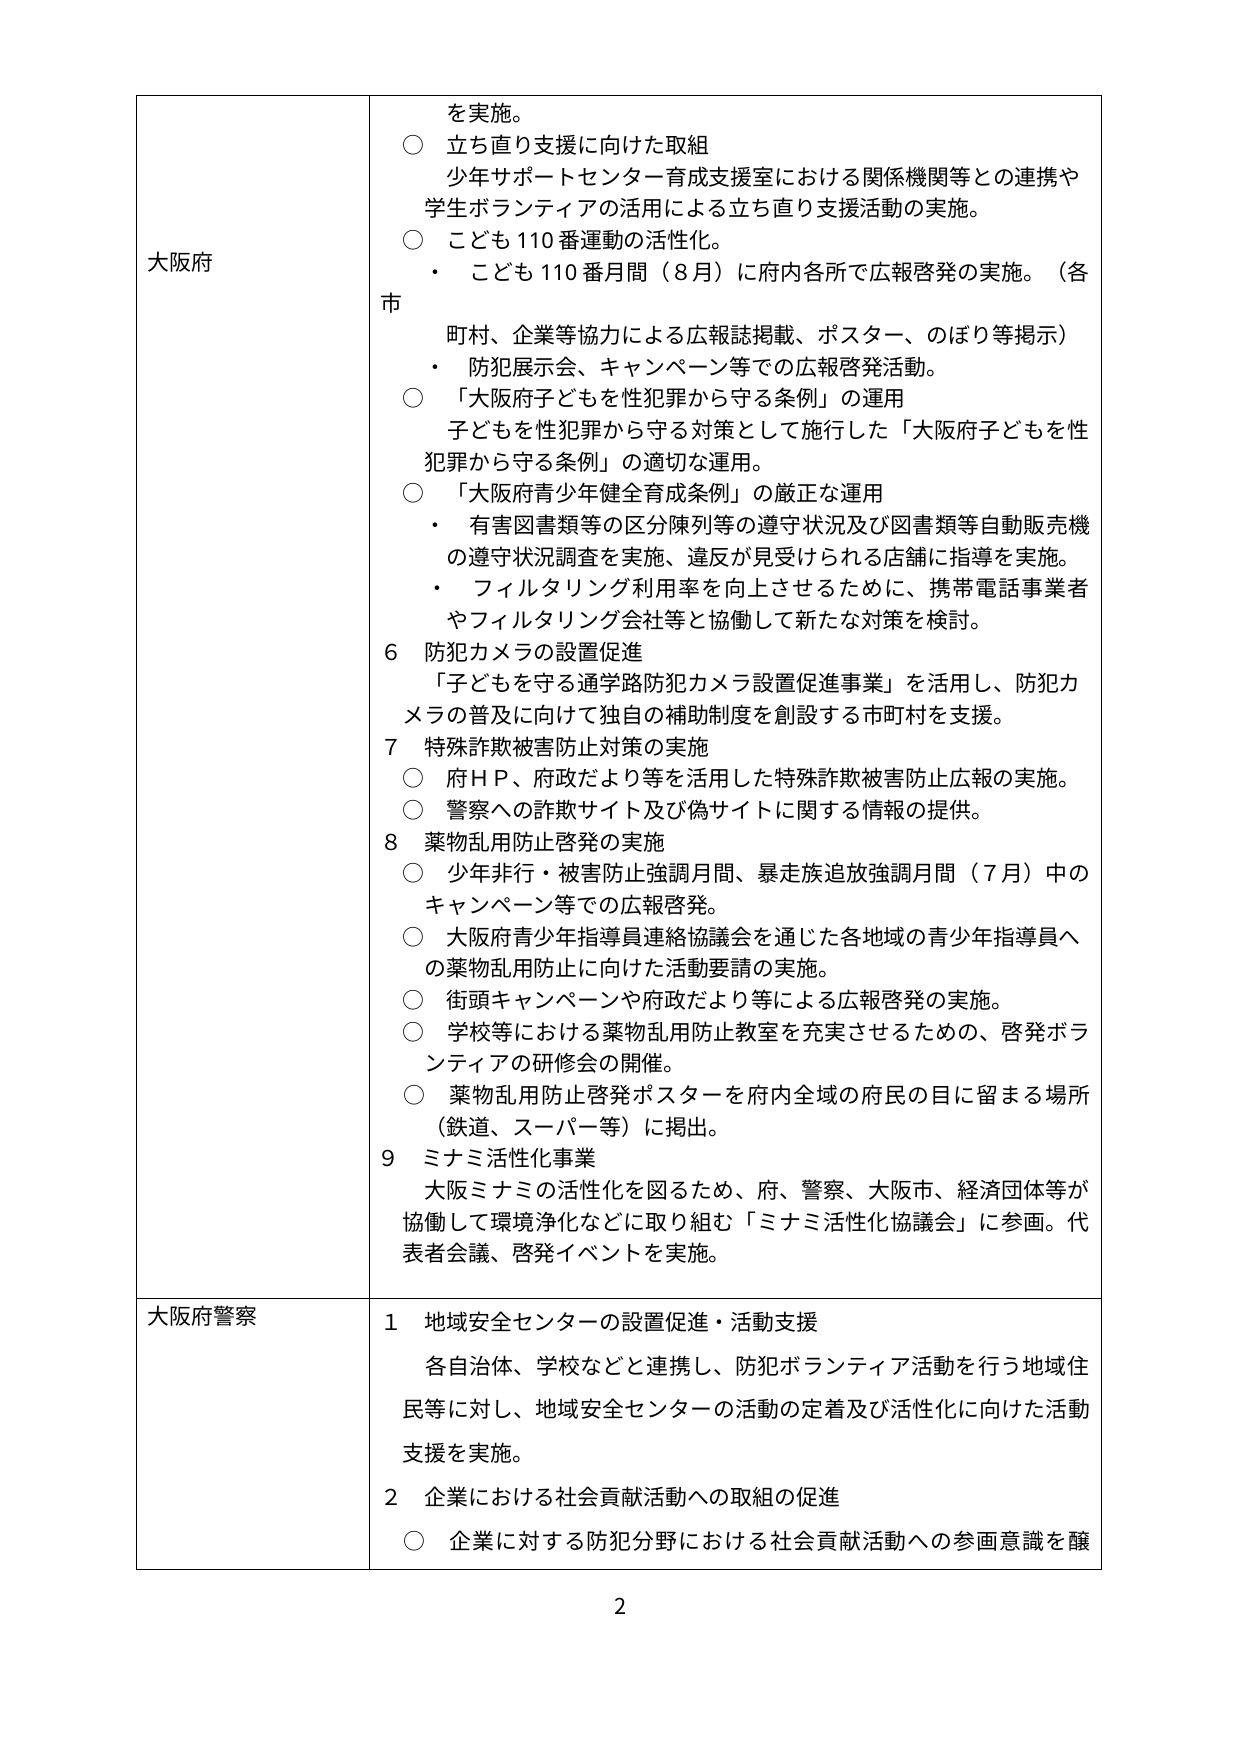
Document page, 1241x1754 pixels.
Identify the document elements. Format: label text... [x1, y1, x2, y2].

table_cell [370, 1299, 1101, 1569]
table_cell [137, 1299, 369, 1569]
table_cell 大阪府 大阪府 [137, 96, 369, 1298]
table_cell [370, 96, 1101, 1298]
